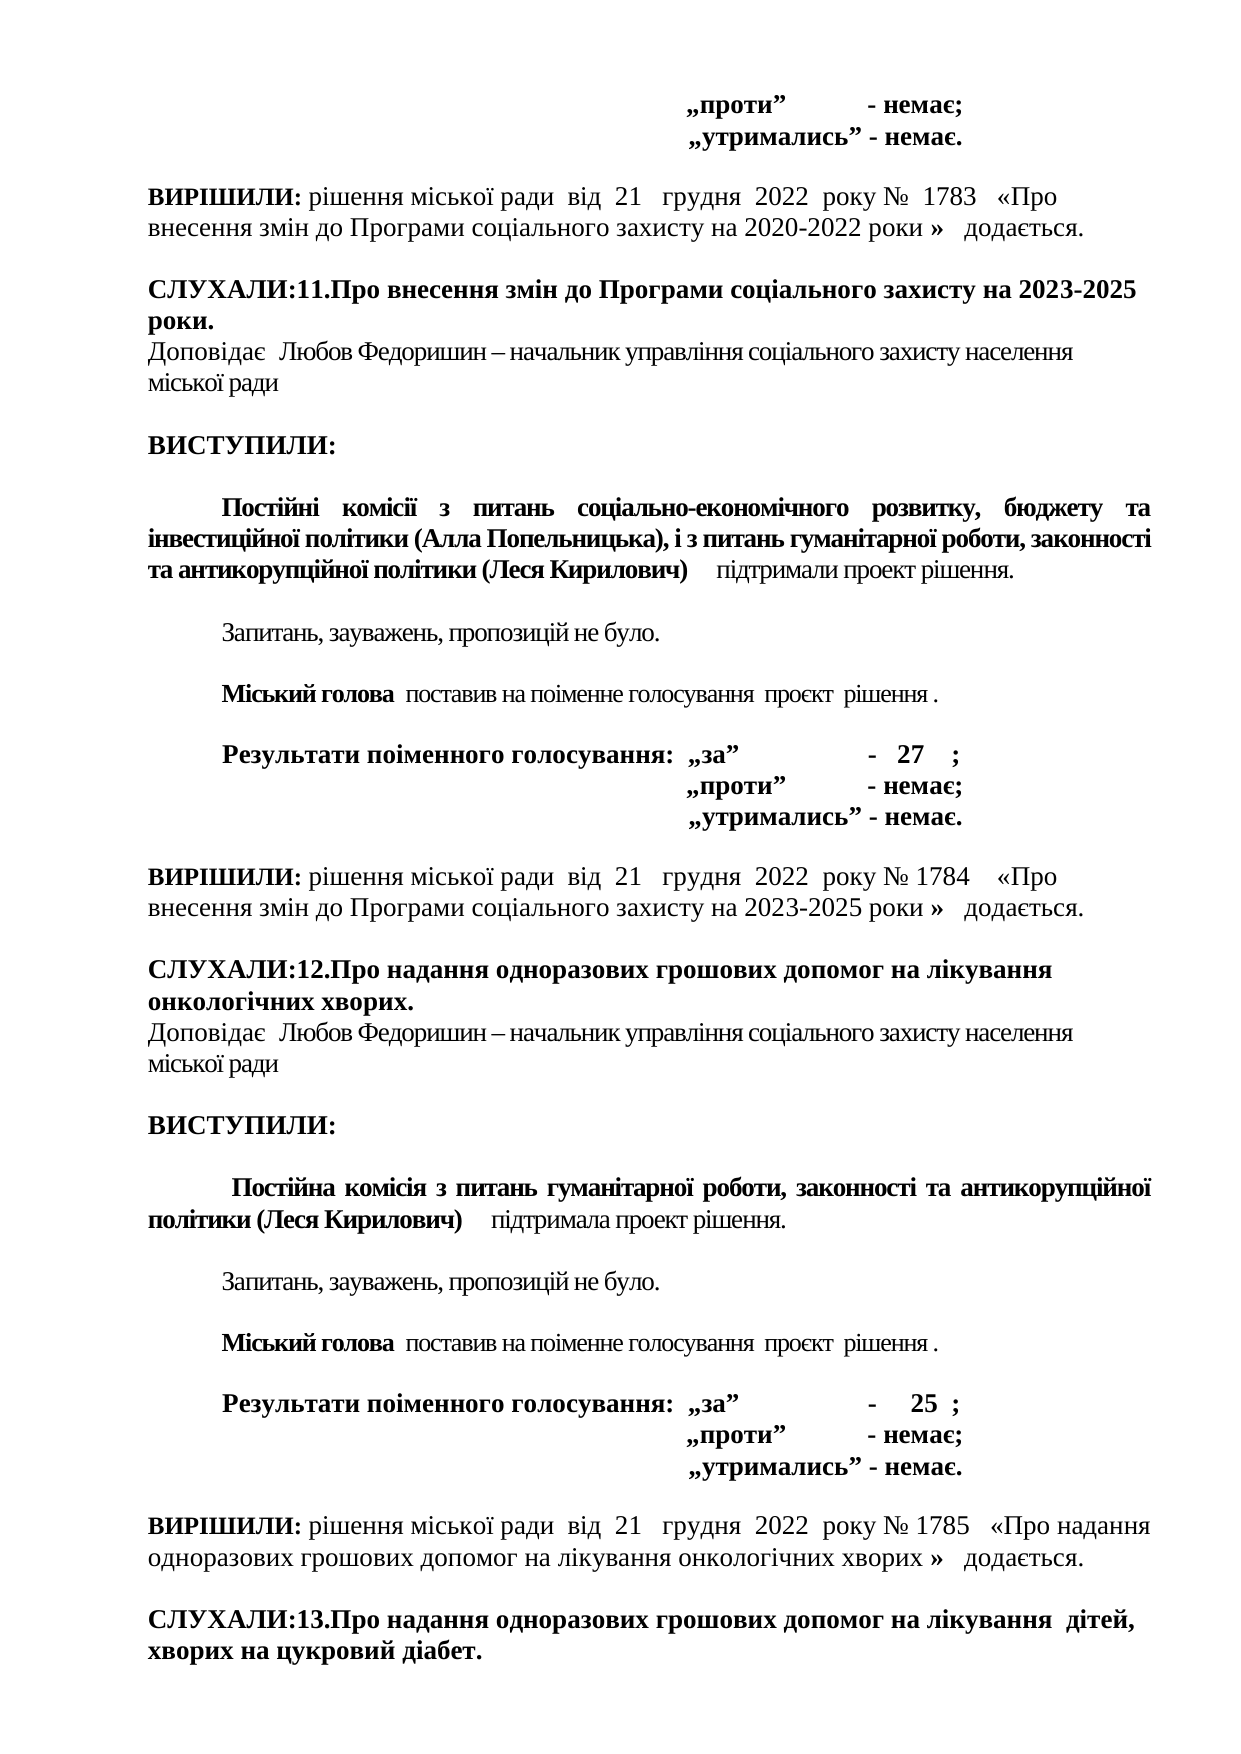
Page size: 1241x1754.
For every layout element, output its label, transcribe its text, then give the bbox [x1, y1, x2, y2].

text Доповідає Любов Федоришин – начальник управління соціального захисту населення міської ради [148, 335, 1152, 398]
text Міський голова поставив на поіменне голосування проєкт рішення . [148, 678, 1152, 708]
text „утримались” - немає. [148, 120, 1152, 151]
text Запитань, зауважень, пропозицій не було. [148, 1265, 1152, 1296]
text СЛУХАЛИ:11.Про внесення змін до Програми соціального захисту на 2023-2025 роки. [148, 273, 1152, 335]
text СЛУХАЛИ:12.Про надання одноразових грошових допомог на лікування онкологічних хворих. [148, 953, 1152, 1016]
text Запитань, зауважень, пропозицій не було. [148, 616, 1152, 647]
text Міський голова поставив на поіменне голосування проєкт рішення . [148, 1327, 1152, 1357]
text Результати поіменного голосування: „за” - 25 ; [148, 1387, 1152, 1418]
text СЛУХАЛИ:13.Про надання одноразових грошових допомог на лікування дітей, хворих на цукровий діабет. [148, 1603, 1152, 1665]
text Результати поіменного голосування: „за” - 27 ; [148, 738, 1152, 769]
text „проти” - немає; [159, 769, 1152, 800]
text ВИСТУПИЛИ: [148, 429, 1152, 460]
text ВИРІШИЛИ: рішення міської ради від 21 грудня 2022 року № 1783 «Про внесення змін до Програми соціального захисту на 2020-2022 роки » додається. [148, 179, 1152, 242]
text ВИСТУПИЛИ: [148, 1109, 1152, 1140]
text ВИРІШИЛИ: рішення міської ради від 21 грудня 2022 року № 1785 «Про надання одноразових грошових допомог на лікування онкологічних хворих » додається. [148, 1509, 1152, 1572]
text „утримались” - немає. [148, 800, 1152, 831]
text „утримались” - немає. [148, 1449, 1152, 1481]
text „проти” - немає; [159, 88, 1152, 120]
text ВИРІШИЛИ: рішення міської ради від 21 грудня 2022 року № 1784 «Про внесення змін до Програми соціального захисту на 2023-2025 роки » додається. [148, 860, 1152, 922]
text Доповідає Любов Федоришин – начальник управління соціального захисту населення міської ради [148, 1016, 1152, 1078]
text „проти” - немає; [159, 1418, 1152, 1449]
text Постійна комісія з питань гуманітарної роботи, законності та антикорупційної політики (Леся Кирилович) підтримала проект рішення. [148, 1172, 1152, 1234]
